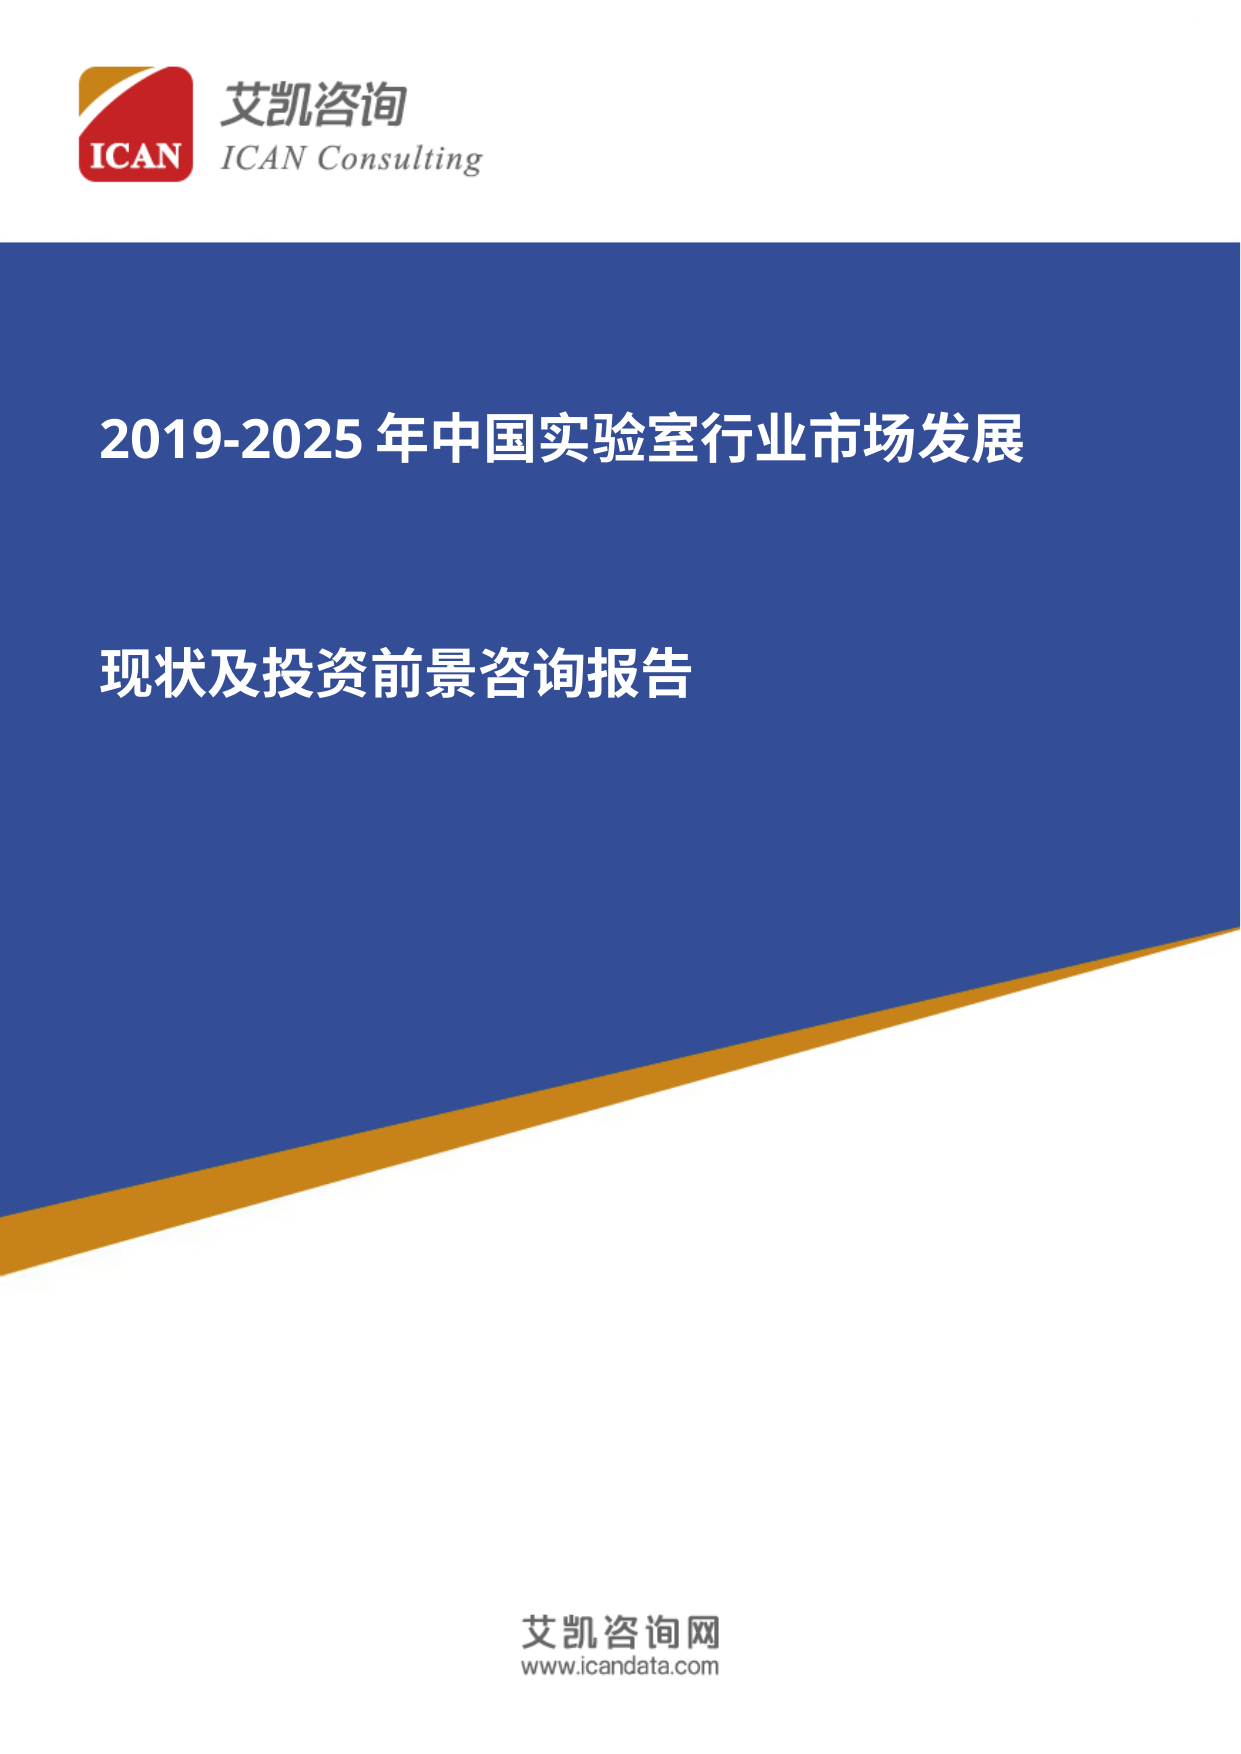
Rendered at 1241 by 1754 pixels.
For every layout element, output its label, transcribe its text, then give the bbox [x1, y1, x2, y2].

picture [0, 5, 1241, 1754]
subtitle 2019-2025年中国实验室行业市场发展现状及投资前景咨询报告 [99, 386, 1053, 718]
